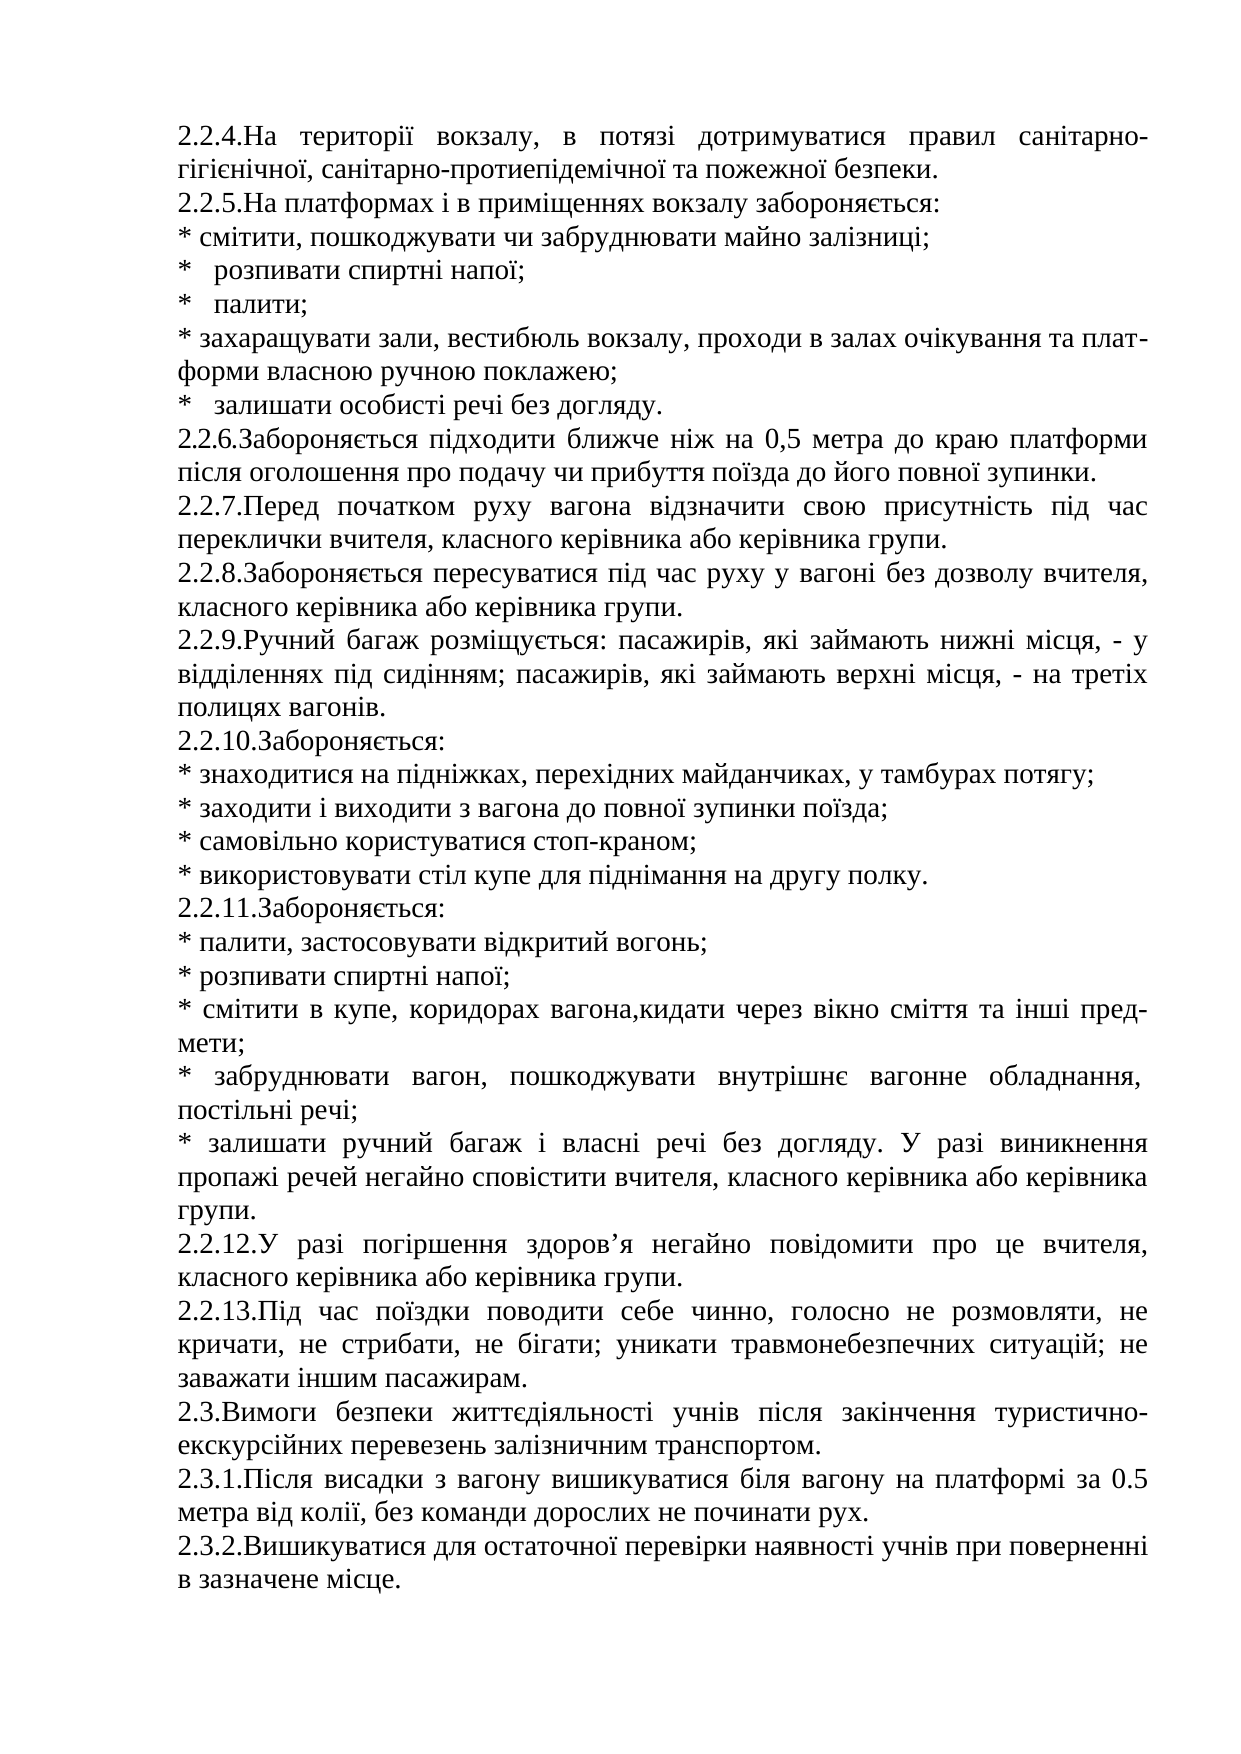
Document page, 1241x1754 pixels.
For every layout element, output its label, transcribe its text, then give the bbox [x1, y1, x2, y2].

text 2.3.1.Після висадки з вагону вишикуватися біля вагону на платформі за 0.5 метра від колії, без команди дорослих не починати рух. [177, 1461, 1149, 1528]
text 2.3.2.Вишикуватися для остаточної перевірки наявності учнів при поверненні в зазначене місце. [177, 1528, 1149, 1595]
text 2.2.10.Забороняється: [177, 723, 1149, 756]
text * палити, застосовувати відкритий вогонь; [177, 924, 1149, 958]
text * палити; [177, 286, 1148, 319]
text 2.2.7.Перед початком руху вагона відзначити свою присутність під час переклички вчителя, класного керівника або керівника групи. [177, 488, 1149, 555]
text * використовувати стіл купе для піднімання на другу полку. [177, 857, 1149, 891]
text * самовільно користуватися стоп-краном; [177, 823, 1149, 857]
text * захаращувати зали, вестибюль вокзалу, проходи в залах очікування та платформи власною ручною поклажею; [177, 320, 1148, 387]
text * смітити, пошкоджувати чи забруднювати майно залізниці; [177, 219, 1148, 252]
text 2.2.5.На платформах і в приміщеннях вокзалу забороняється: [177, 185, 1149, 219]
text 2.2.13.Під час поїздки поводити себе чинно, голосно не розмовляти, не кричати, не стрибати, не бігати; уникати травмонебезпечних ситуацій; не заважати іншим пасажирам. [177, 1293, 1149, 1394]
text * смітити в купе, коридорах вагона,кидати через вікно сміття та інші пред-мети; [177, 991, 1149, 1058]
text 2.2.12.У разі погіршення здоров’я негайно повідомити про це вчителя, класного керівника або керівника групи. [177, 1226, 1149, 1293]
text 2.2.9.Ручний багаж розміщується: пасажирів, які займають нижні місця, - у відділеннях під сидінням; пасажирів, які займають верхні місця, - на третіх полицях вагонів. [177, 622, 1149, 723]
text * залишати ручний багаж і власні речі без догляду. У разі виникнення пропажі речей негайно сповістити вчителя, класного керівника або керівника групи. [177, 1125, 1149, 1226]
text 2.2.8.Забороняється пересуватися під час руху у вагоні без дозволу вчителя, класного керівника або керівника групи. [177, 555, 1149, 622]
text * залишати особисті речі без догляду. [177, 387, 1148, 421]
text 2.2.6.Забороняється підходити ближче ніж на 0,5 метра до краю платформи після оголошення про подачу чи прибуття поїзда до його повної зупинки. [177, 421, 1149, 488]
text * знаходитися на підніжках, перехідних майданчиках, у тамбурах потягу; [177, 756, 1149, 790]
text * розпивати спиртні напої; [177, 958, 1149, 991]
text * забруднювати вагон, пошкоджувати внутрішнє вагонне обладнання, постільні речі; [177, 1058, 1149, 1125]
text * розпивати спиртні напої; [177, 252, 1148, 286]
text 2.2.4.На території вокзалу, в потязі дотримуватися правил санітарно-гігієнічної, санітарно-протиепідемічної та пожежної безпеки. [177, 118, 1149, 185]
text 2.3.Вимоги безпеки життєдіяльності учнів після закінчення туристично-екскурсійних перевезень залізничним транспортом. [177, 1394, 1149, 1461]
text * заходити і виходити з вагона до повної зупинки поїзда; [177, 790, 1149, 823]
text 2.2.11.Забороняється: [177, 891, 1149, 924]
